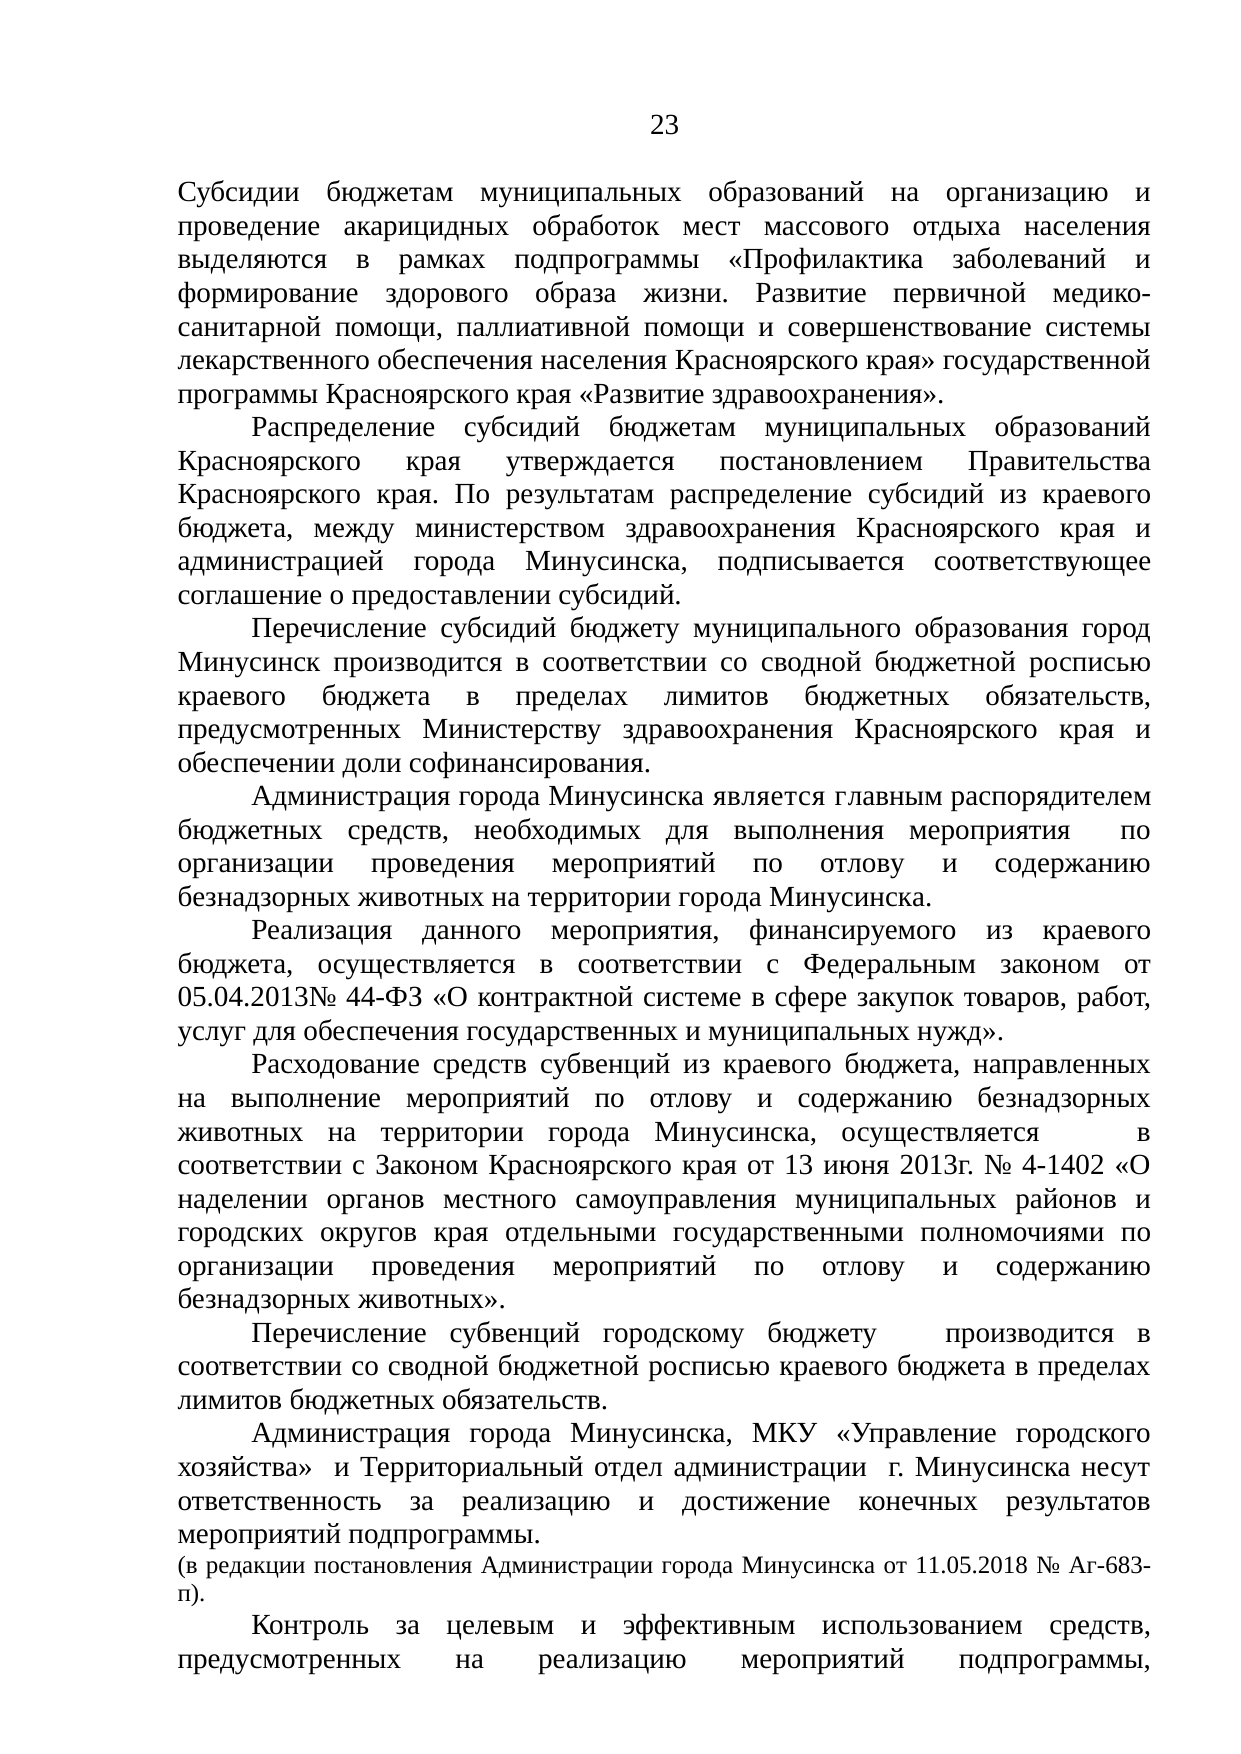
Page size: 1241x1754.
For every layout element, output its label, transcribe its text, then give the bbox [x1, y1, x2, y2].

text Расходование средств субвенций из краевого бюджета, направленных на выполнение мероприятий по отлову и содержанию безнадзорных животных на территории города Минусинска, осуществляется в соответствии с Законом Красноярского края от 13 июня 2013г. № 4-1402 «О наделении органов местного самоуправления муниципальных районов и городских округов края отдельными государственными полномочиями по организации проведения мероприятий по отлову и содержанию безнадзорных животных». [177, 1047, 1152, 1315]
text Перечисление субвенций городскому бюджету производится в соответствии со сводной бюджетной росписью краевого бюджета в пределах лимитов бюджетных обязательств. [177, 1315, 1152, 1416]
text Реализация данного мероприятия, финансируемого из краевого бюджета, осуществляется в соответствии с Федеральным законом от 05.04.2013№ 44-ФЗ «О контрактной системе в сфере закупок товаров, работ, услуг для обеспечения государственных и муниципальных нужд». [177, 912, 1152, 1047]
text Распределение субсидий бюджетам муниципальных образований Красноярского края утверждается постановлением Правительства Красноярского края. По результатам распределение субсидий из краевого бюджета, между министерством здравоохранения Красноярского края и администрацией города Минусинска, подписывается соответствующее соглашение о предоставлении субсидий. [177, 409, 1152, 611]
text Перечисление субсидий бюджету муниципального образования город Минусинск производится в соответствии со сводной бюджетной росписью краевого бюджета в пределах лимитов бюджетных обязательств, предусмотренных Министерству здравоохранения Красноярского края и обеспечении доли софинансирования. [177, 611, 1152, 778]
text Администрация города Минусинска является главным распорядителем бюджетных средств, необходимых для выполнения мероприятия по организации проведения мероприятий по отлову и содержанию безнадзорных животных на территории города Минусинска. [177, 778, 1152, 912]
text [177, 1607, 1152, 1674]
text Администрация города Минусинска, МКУ «Управление городского хозяйства» и Территориальный отдел администрации г. Минусинска несут ответственность за реализацию и достижение конечных результатов мероприятий подпрограммы. [177, 1416, 1152, 1550]
text (в редакции постановления Администрации города Минусинска от 11.05.2018 № Аг-683-п). [177, 1550, 1152, 1607]
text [177, 174, 1152, 409]
